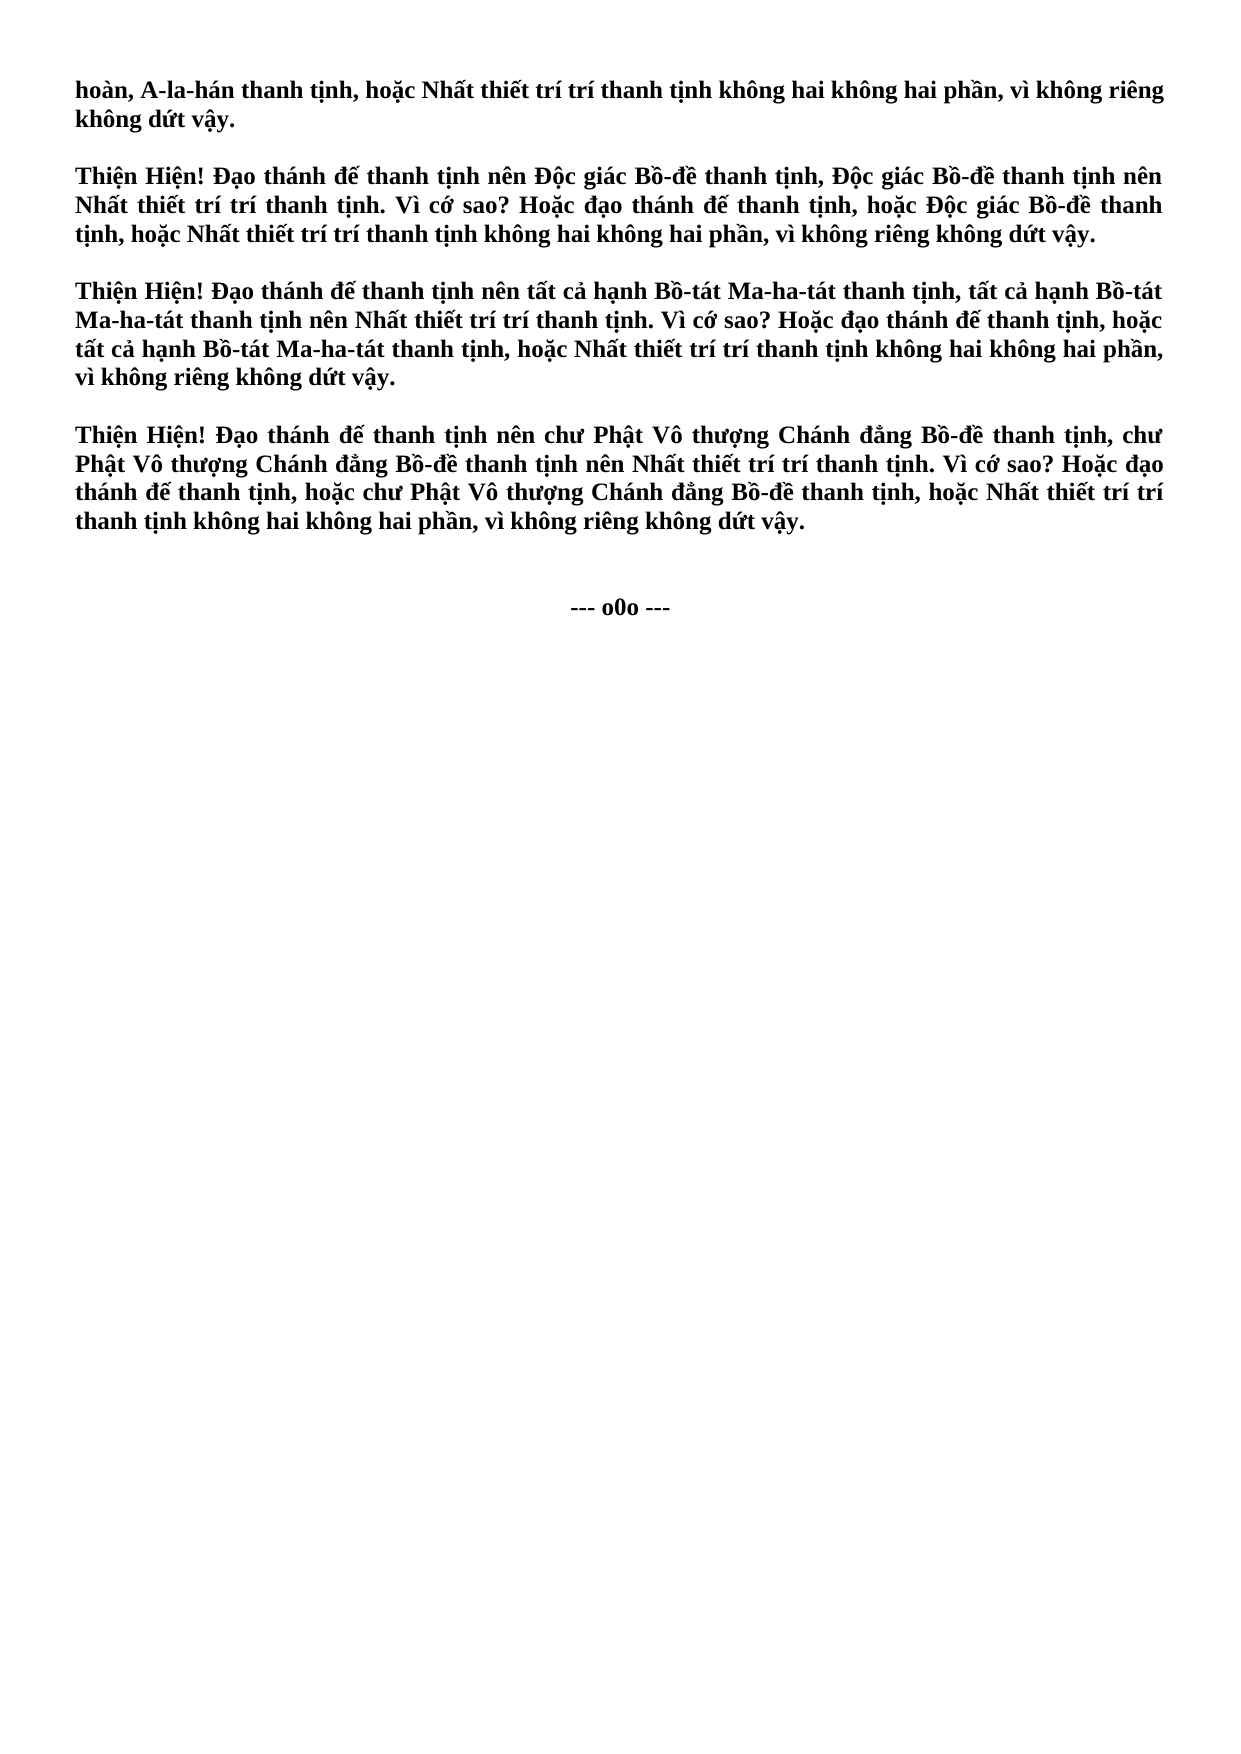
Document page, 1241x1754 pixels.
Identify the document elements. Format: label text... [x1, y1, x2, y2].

text Thiện Hiện! Đạo thánh đế thanh tịnh nên Ðộc giác Bồ-đề thanh tịnh, Ðộc giác Bồ-đề thanh tịnh nên Nhất thiết trí trí thanh tịnh. Vì cớ sao? Hoặc đạo thánh đế thanh tịnh, hoặc Ðộc giác Bồ-đề thanh tịnh, hoặc Nhất thiết trí trí thanh tịnh không hai không hai phần, vì không riêng không dứt vậy. [75, 161, 1165, 247]
text Thiện Hiện! Đạo thánh đế thanh tịnh nên tất cả hạnh Bồ-tát Ma-ha-tát thanh tịnh, tất cả hạnh Bồ-tát Ma-ha-tát thanh tịnh nên Nhất thiết trí trí thanh tịnh. Vì cớ sao? Hoặc đạo thánh đế thanh tịnh, hoặc tất cả hạnh Bồ-tát Ma-ha-tát thanh tịnh, hoặc Nhất thiết trí trí thanh tịnh không hai không hai phần, vì không riêng không dứt vậy. [75, 276, 1165, 391]
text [75, 75, 1165, 132]
text --- o0o --- [75, 592, 1165, 621]
text Thiện Hiện! Đạo thánh đế thanh tịnh nên chư Phật Vô thượng Chánh đẳng Bồ-đề thanh tịnh, chư Phật Vô thượng Chánh đẳng Bồ-đề thanh tịnh nên Nhất thiết trí trí thanh tịnh. Vì cớ sao? Hoặc đạo thánh đế thanh tịnh, hoặc chư Phật Vô thượng Chánh đẳng Bồ-đề thanh tịnh, hoặc Nhất thiết trí trí thanh tịnh không hai không hai phần, vì không riêng không dứt vậy. [75, 420, 1165, 535]
